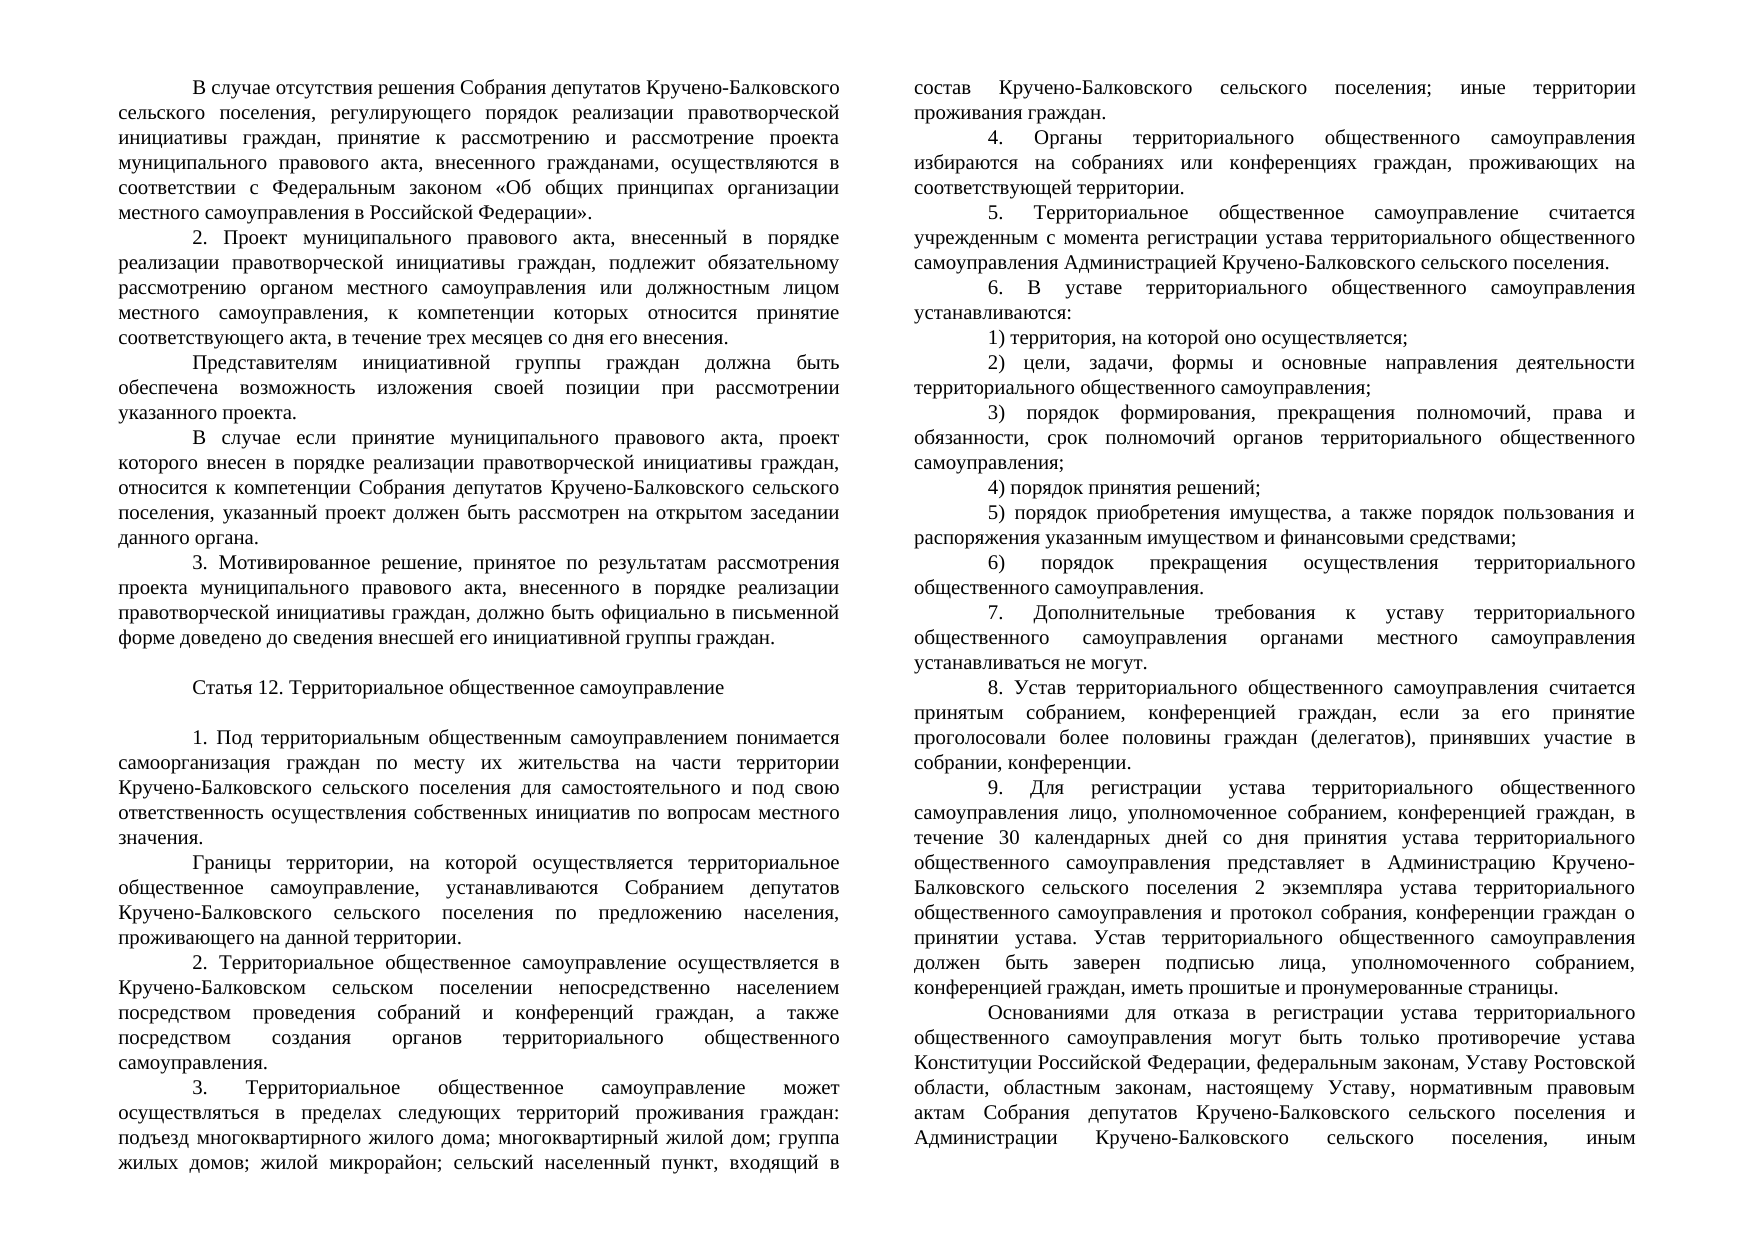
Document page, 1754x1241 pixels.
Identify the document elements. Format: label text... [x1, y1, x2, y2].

text 6. В уставе территориального общественного самоуправления устанавливаются: [914, 274, 1636, 324]
text 9. Для регистрации устава территориального общественного самоуправления лицо, уполномоченное собранием, конференцией граждан, в течение 30 календарных дней со дня принятия устава территориального общественного самоуправления представляет в Администрацию Кручено-Балковского сельского поселения 2 экземпляра устава территориального общественного самоуправления и протокол собрания, конференции граждан о принятии устава. Устав территориального общественного самоуправления должен быть заверен подписью лица, уполномоченного собранием, конференцией граждан, иметь прошитые и пронумерованные страницы. [914, 774, 1636, 999]
text 1. Под территориальным общественным самоуправлением понимается самоорганизация граждан по месту их жительства на части территории Кручено-Балковского сельского поселения для самостоятельного и под свою ответственность осуществления собственных инициатив по вопросам местного значения. [118, 724, 840, 849]
text 7. Дополнительные требования к уставу территориального общественного самоуправления органами местного самоуправления устанавливаться не могут. [914, 599, 1636, 674]
text 2. Территориальное общественное самоуправление осуществляется в Кручено-Балковском сельском поселении непосредственно населением посредством проведения собраний и конференций граждан, а также посредством создания органов территориального общественного самоуправления. [118, 949, 840, 1074]
text 2. Проект муниципального правового акта, внесенный в порядке реализации правотворческой инициативы граждан, подлежит обязательному рассмотрению органом местного самоуправления или должностным лицом местного самоуправления, к компетенции которых относится принятие соответствующего акта, в течение трех месяцев со дня его внесения. [118, 224, 840, 349]
text 1) территория, на которой оно осуществляется; [914, 324, 1636, 349]
text 5. Территориальное общественное самоуправление считается учрежденным с момента регистрации устава территориального общественного самоуправления Администрацией Кручено-Балковского сельского поселения. [914, 199, 1636, 274]
text 3. Территориальное общественное самоуправление может осуществляться в пределах следующих территорий проживания граждан: подъезд многоквартирного жилого дома; многоквартирный жилой дом; группа жилых домов; жилой микрорайон; сельский населенный пункт, входящий в состав Кручено-Балковского сельского поселения; иные территории проживания граждан. [118, 1074, 840, 1174]
text Статья 12. Территориальное общественное самоуправление [118, 674, 840, 699]
text В случае отсутствия решения Собрания депутатов Кручено-Балковского сельского поселения, регулирующего порядок реализации правотворческой инициативы граждан, принятие к рассмотрению и рассмотрение проекта муниципального правового акта, внесенного гражданами, осуществляются в соответствии с Федеральным законом «Об общих принципах организации местного самоуправления в Российской Федерации». [118, 74, 840, 224]
text 2) цели, задачи, формы и основные направления деятельности территориального общественного самоуправления; [914, 349, 1636, 399]
text 8. Устав территориального общественного самоуправления считается принятым собранием, конференцией граждан, если за его принятие проголосовали более половины граждан (делегатов), принявших участие в собрании, конференции. [914, 674, 1636, 774]
text 4. Органы территориального общественного самоуправления избираются на собраниях или конференциях граждан, проживающих на соответствующей территории. [914, 124, 1636, 199]
text В случае если принятие муниципального правового акта, проект которого внесен в порядке реализации правотворческой инициативы граждан, относится к компетенции Собрания депутатов Кручено-Балковского сельского поселения, указанный проект должен быть рассмотрен на открытом заседании данного органа. [118, 424, 840, 549]
text 5) порядок приобретения имущества, а также порядок пользования и распоряжения указанным имуществом и финансовыми средствами; [914, 499, 1636, 549]
text 6) порядок прекращения осуществления территориального общественного самоуправления. [914, 549, 1636, 599]
text Представителям инициативной группы граждан должна быть обеспечена возможность изложения своей позиции при рассмотрении указанного проекта. [118, 349, 840, 424]
text 3. Мотивированное решение, принятое по результатам рассмотрения проекта муниципального правового акта, внесенного в порядке реализации правотворческой инициативы граждан, должно быть официально в письменной форме доведено до сведения внесшей его инициативной группы граждан. [118, 549, 840, 649]
text 3. Территориальное общественное самоуправление может осуществляться в пределах следующих территорий проживания граждан: подъезд многоквартирного жилого дома; многоквартирный жилой дом; группа жилых домов; жилой микрорайон; сельский населенный пункт, входящий в состав Кручено-Балковского сельского поселения; иные территории проживания граждан. [914, 74, 1636, 124]
text 3) порядок формирования, прекращения полномочий, права и обязанности, срок полномочий органов территориального общественного самоуправления; [914, 399, 1636, 474]
text Границы территории, на которой осуществляется территориальное общественное самоуправление, устанавливаются Собранием депутатов Кручено-Балковского сельского поселения по предложению населения, проживающего на данной территории. [118, 849, 840, 949]
text 4) порядок принятия решений; [914, 474, 1636, 499]
